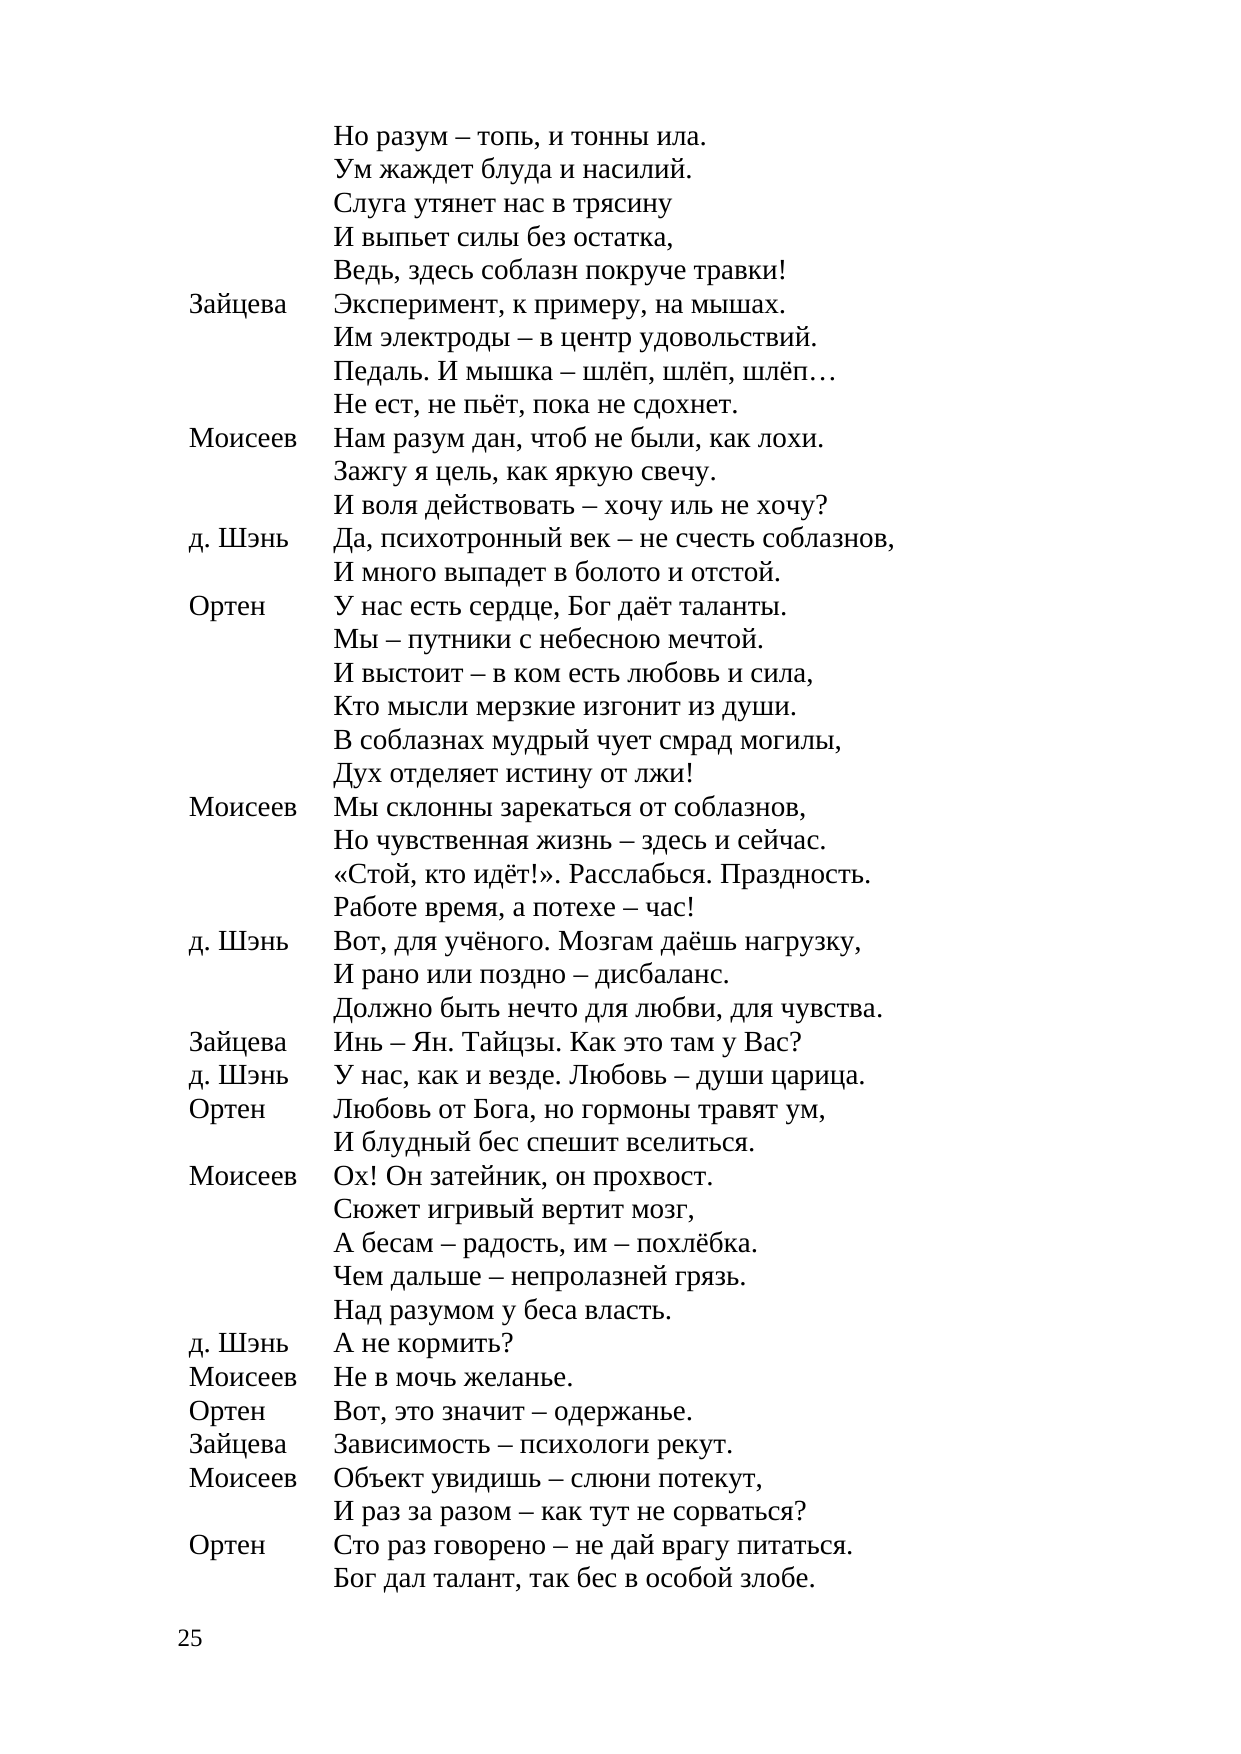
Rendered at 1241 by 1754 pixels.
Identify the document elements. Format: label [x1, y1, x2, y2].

table_header [177, 118, 322, 1594]
table_header [322, 118, 1117, 1594]
